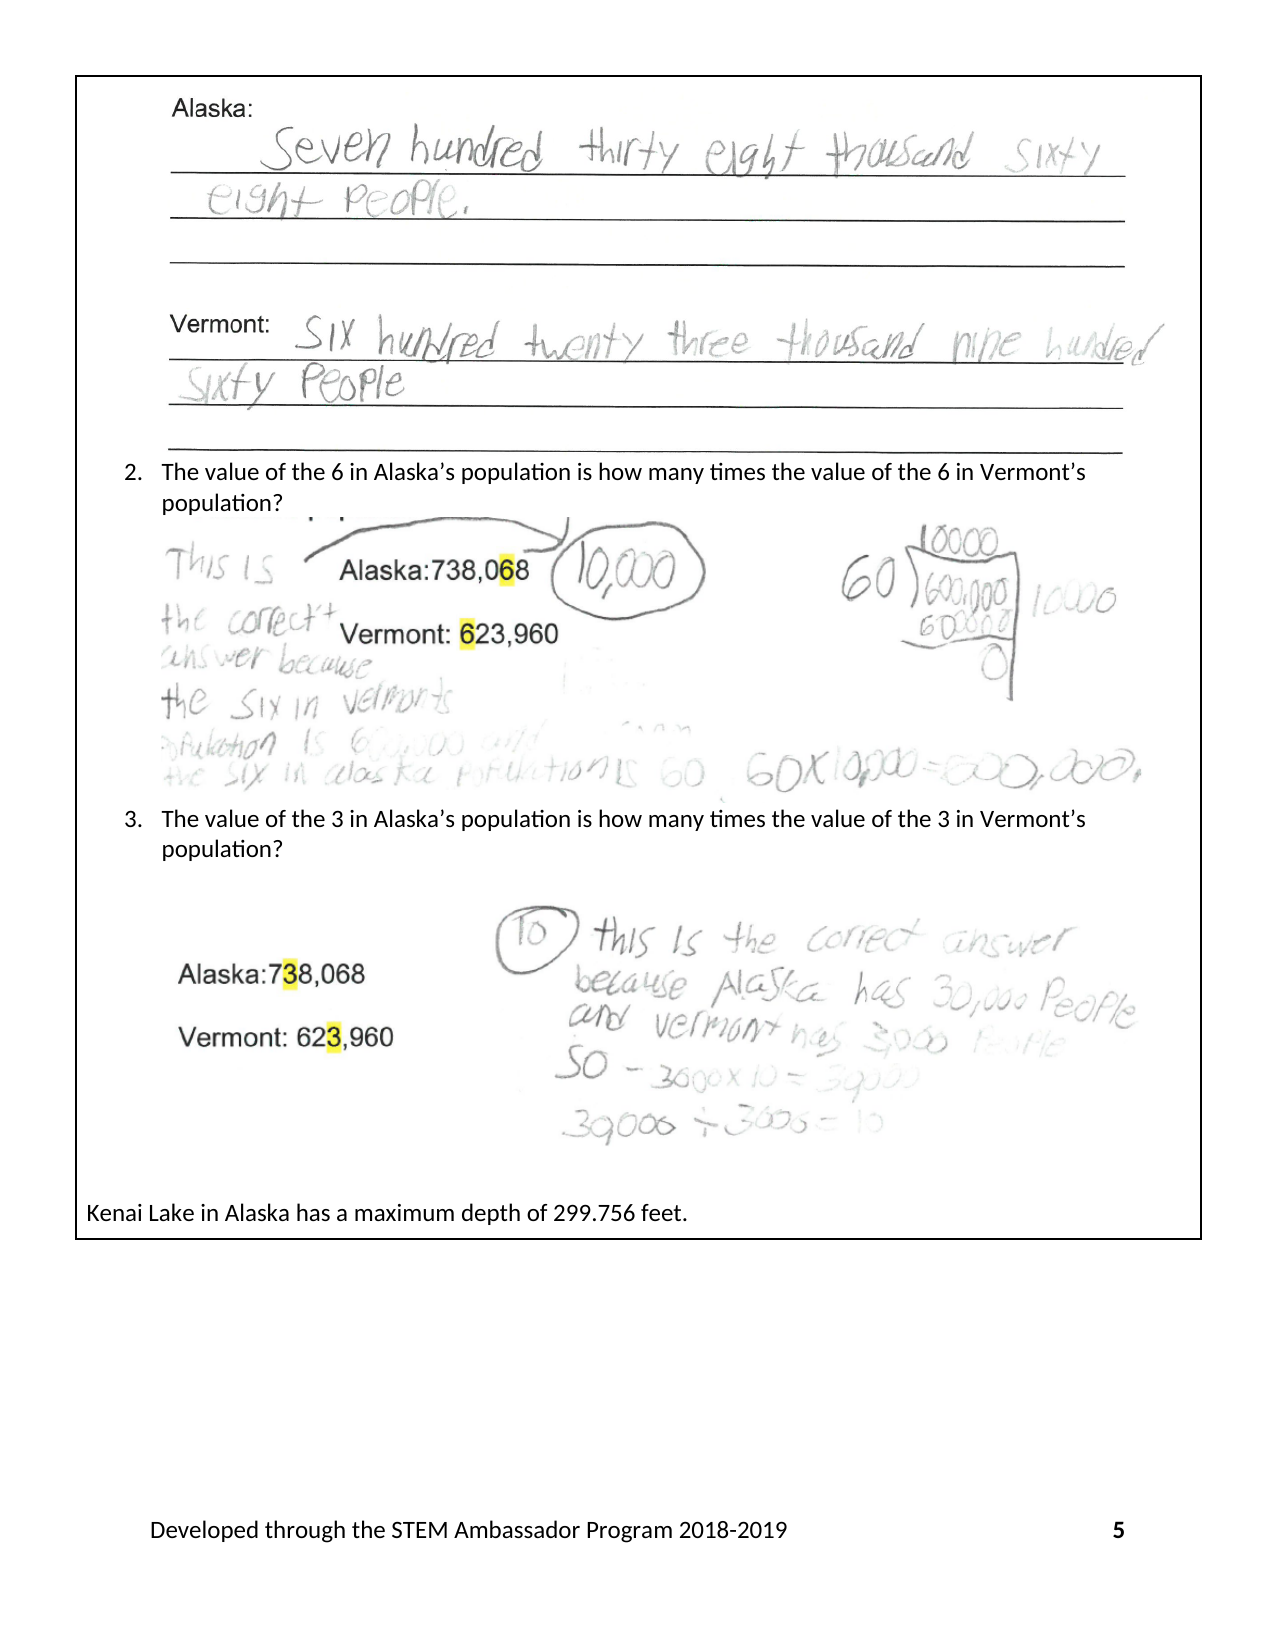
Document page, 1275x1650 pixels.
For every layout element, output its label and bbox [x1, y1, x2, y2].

picture [161, 894, 1161, 1167]
picture [161, 87, 1167, 457]
table_cell [77, 77, 1200, 1238]
picture [161, 517, 1153, 804]
